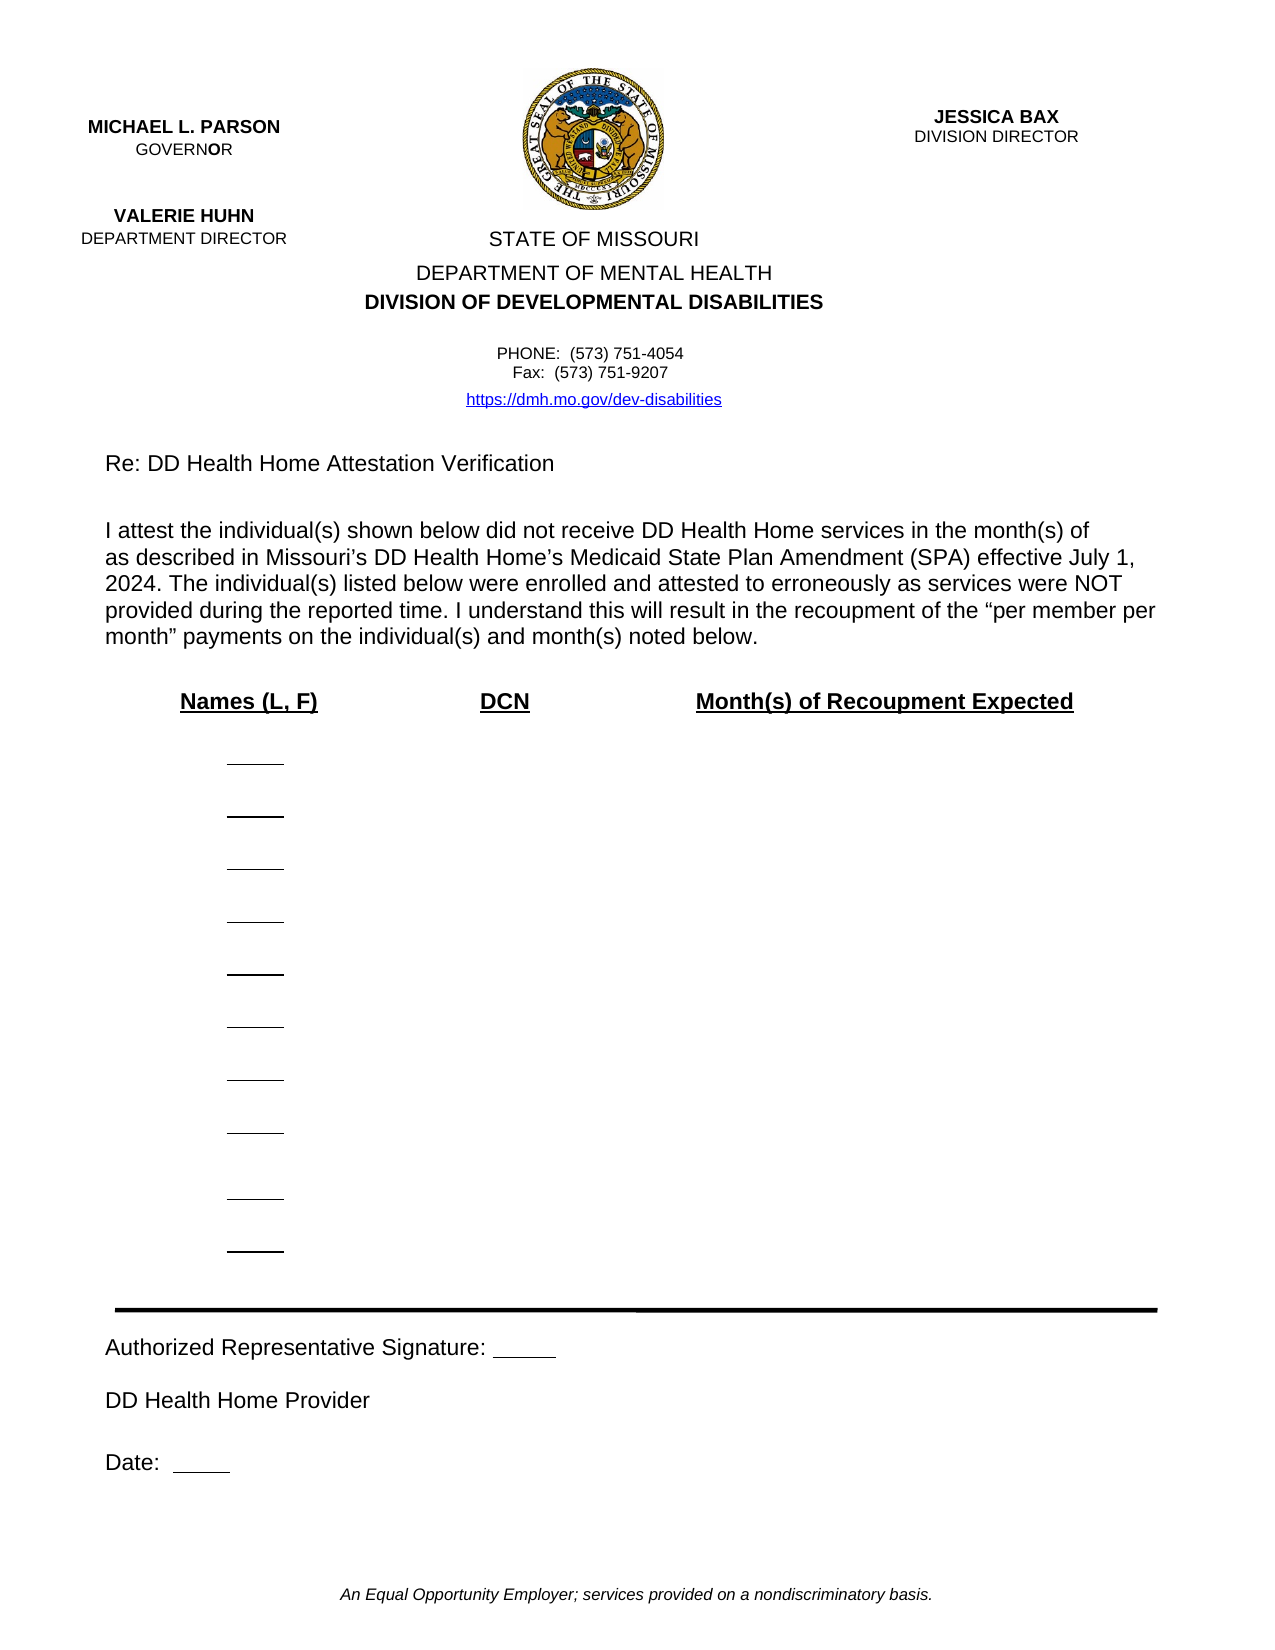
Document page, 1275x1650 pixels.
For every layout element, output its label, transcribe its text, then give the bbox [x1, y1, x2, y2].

text DD Health Home Provider [105, 1387, 1170, 1413]
picture [522, 68, 664, 210]
text Re: DD Health Home Attestation Verification [105, 450, 1170, 476]
text Names (L, F) DCN Month(s) of Recoupment Expected [105, 688, 1170, 714]
text I attest the individual(s) shown below did not receive DD Health Home services in the month(s) of as described in Missouri’s DD Health Home’s Medicaid State Plan Amendment (SPA) effective July 1, 2024. The individual(s) listed below were enrolled and attested to erroneously as services were NOT provided during the reported time. I understand this will result in the recoupment of the “per member per month” payments on the individual(s) and month(s) noted below. [105, 517, 1170, 649]
table_header STATE OF MISSOURI DEPARTMENT OF MENTAL HEALTH DIVISION OF DEVELOPMENTAL DISABILITIES PHONE: (573) 751-4054 Fax: (573) 751-9207 https://dmh.mo.gov/dev-disabilities [338, 57, 842, 440]
text Date: [105, 1449, 1170, 1475]
table_header MICHAEL L. PARSON GOVERNOR VALERIE HUHN DEPARTMENT DIRECTOR [30, 57, 338, 440]
table_header JESSICA BAX DIVISION DIRECTOR [842, 57, 1151, 440]
text Authorized Representative Signature: [105, 1334, 1170, 1360]
